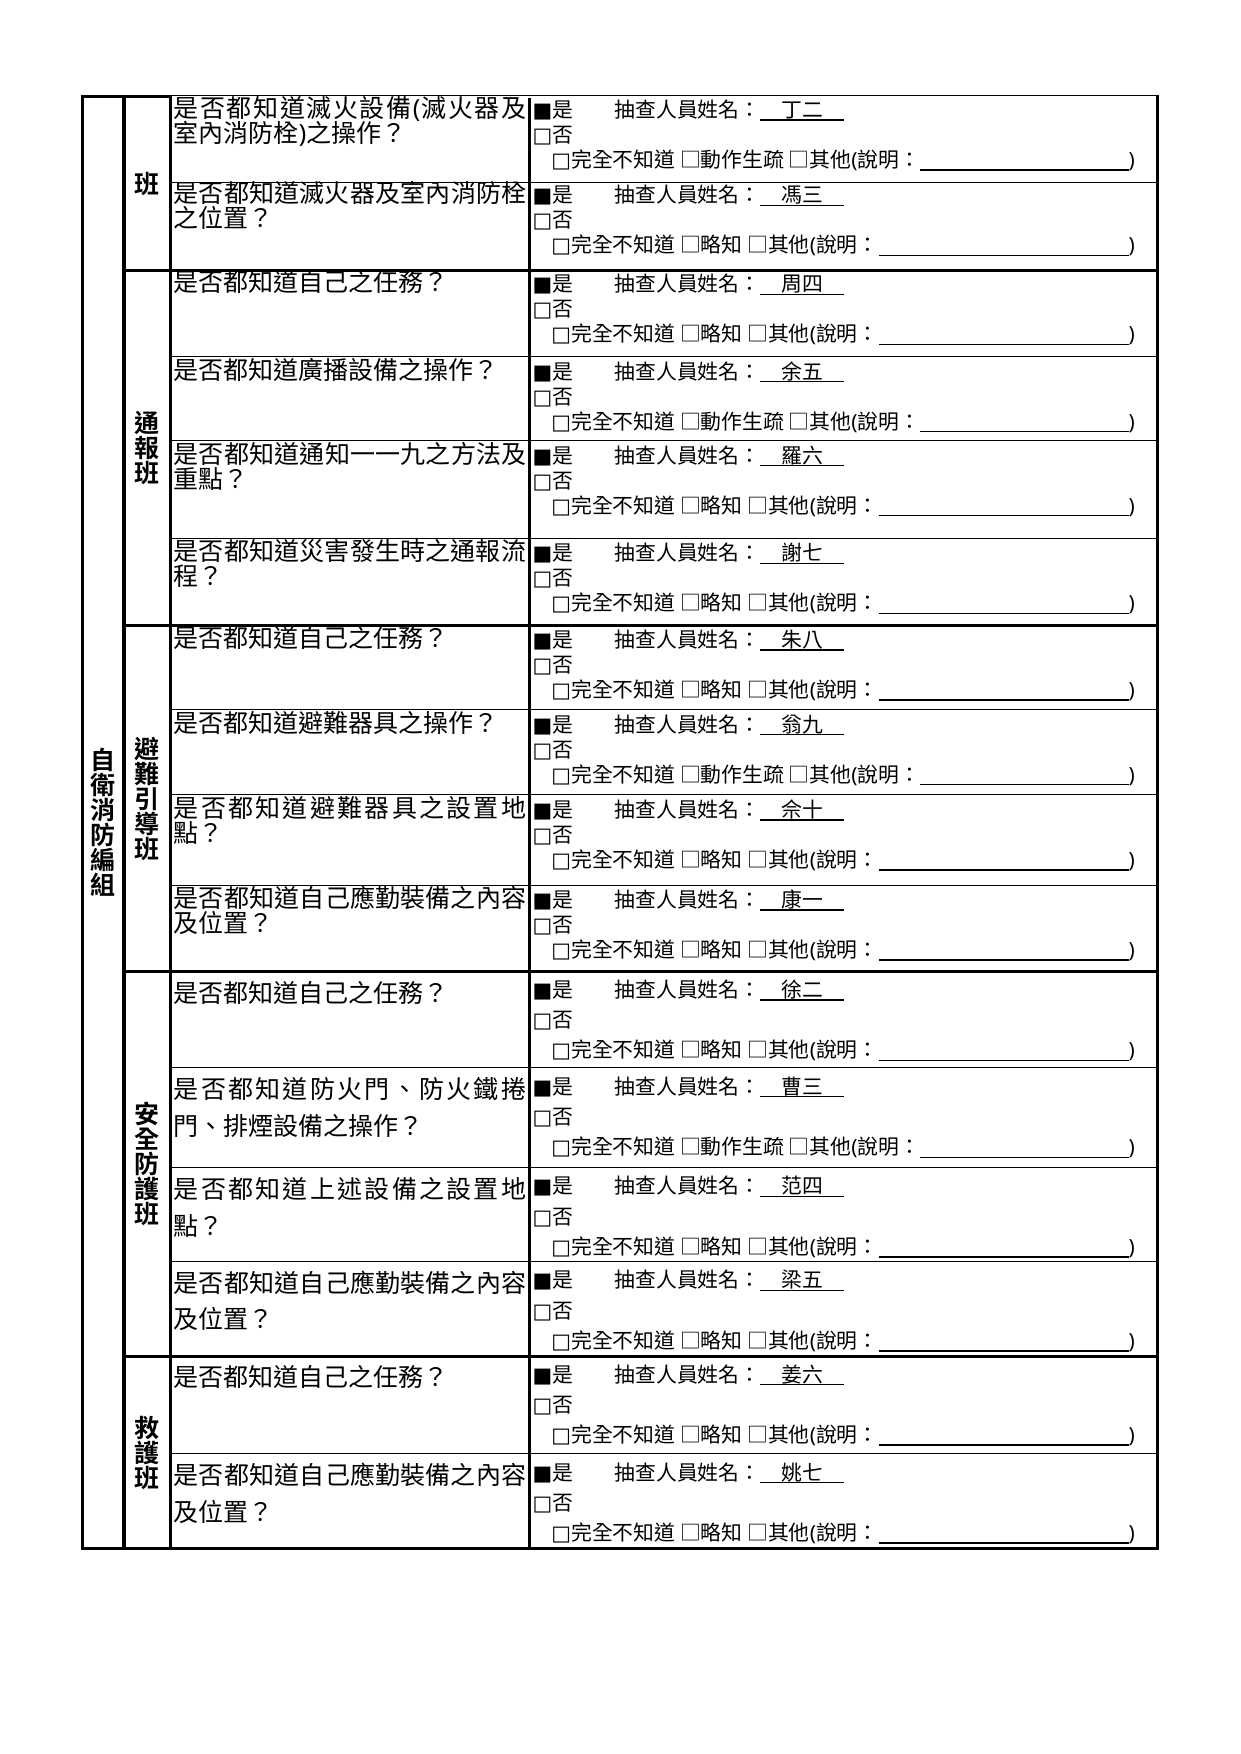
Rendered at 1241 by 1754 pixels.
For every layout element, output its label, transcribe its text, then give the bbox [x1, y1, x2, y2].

table_cell 安全防護班 [126, 973, 169, 1355]
table_cell 是否都知道自己之任務？ [172, 973, 528, 1067]
table_cell 是否都知道上述設備之設置地點？ [172, 1168, 528, 1261]
table_cell 救護班 [126, 1358, 169, 1547]
table_cell 是否都知道通知一一九之方法及重點？ [172, 441, 528, 538]
table_cell ■是 抽查人員姓名： 徐二 □否 □完全不知道 □略知 □其他(說明： ) [531, 973, 1156, 1067]
table_cell 是否都知道災害發生時之通報流程？ [172, 539, 528, 624]
table_cell 是否都知道自己應勤裝備之內容及位置？ [172, 886, 528, 970]
table_cell 避難引導班 [126, 627, 169, 970]
table_cell ■是 抽查人員姓名： 朱八 □否 □完全不知道 □略知 □其他(說明： ) [531, 627, 1156, 709]
table_cell ■是 抽查人員姓名： 姚七 □否 □完全不知道 □略知 □其他(說明： ) [531, 1454, 1156, 1547]
table_cell 是否都知道滅火設備(滅火器及室內消防栓)之操作？ [172, 96, 529, 182]
table_cell 是否都知道自己應勤裝備之內容及位置？ [172, 1262, 528, 1355]
table_cell ■是 抽查人員姓名： 康一 □否 □完全不知道 □略知 □其他(說明： ) [531, 886, 1156, 970]
table_cell ■是 抽查人員姓名： 佘十 □否 □完全不知道 □略知 □其他(說明： ) [531, 795, 1156, 884]
table_cell ■是 抽查人員姓名： 翁九 □否 □完全不知道 □動作生疏 □其他(說明： ) [531, 710, 1156, 794]
table_cell 是否都知道滅火器及室內消防栓之位置？ [172, 183, 528, 269]
table_cell 是否都知道自己應勤裝備之內容及位置？ [172, 1454, 528, 1547]
table_cell 是否都知道自己之任務？ [172, 1358, 528, 1453]
table_cell ■是 抽查人員姓名： 姜六 □否 □完全不知道 □略知 □其他(說明： ) [531, 1358, 1156, 1453]
table_cell ■是 抽查人員姓名： 謝七 □否 □完全不知道 □略知 □其他(說明： ) [531, 539, 1156, 624]
table_cell ■是 抽查人員姓名： 梁五 □否 □完全不知道 □略知 □其他(說明： ) [531, 1262, 1156, 1355]
table_cell ■是 抽查人員姓名： 馮三 □否 □完全不知道 □略知 □其他(說明： ) [531, 183, 1156, 269]
table_cell ■是 抽查人員姓名： 羅六 □否 □完全不知道 □略知 □其他(說明： ) [531, 441, 1156, 538]
table_cell 是否都知道防火門、防火鐵捲門、排煙設備之操作？ [172, 1068, 528, 1167]
table_cell 滅火班 [126, 98, 169, 269]
table_cell ■是 抽查人員姓名： 丁二 □否 □完全不知道 □動作生疏 □其他(說明： ) [529, 96, 1156, 182]
table_cell ■是 抽查人員姓名： 周四 □否 □完全不知道 □略知 □其他(說明： ) [531, 272, 1156, 356]
table_cell 是否都知道自己之任務？ [172, 627, 528, 709]
table_cell 是否都知道避難器具之設置地點？ [172, 795, 528, 884]
table_cell 自衛消防編組 [84, 98, 122, 1547]
table_cell 通報班 [126, 272, 169, 624]
table_cell ■是 抽查人員姓名： 曹三 □否 □完全不知道 □動作生疏 □其他(說明： ) [531, 1068, 1156, 1167]
table_cell 是否都知道避難器具之操作？ [172, 710, 528, 794]
table_cell ■是 抽查人員姓名： 余五 □否 □完全不知道 □動作生疏 □其他(說明： ) [531, 357, 1156, 440]
table_cell 是否都知道廣播設備之操作？ [172, 357, 528, 440]
table_cell ■是 抽查人員姓名： 范四 □否 □完全不知道 □略知 □其他(說明： ) [531, 1168, 1156, 1261]
table_cell 是否都知道自己之任務？ [172, 272, 528, 356]
